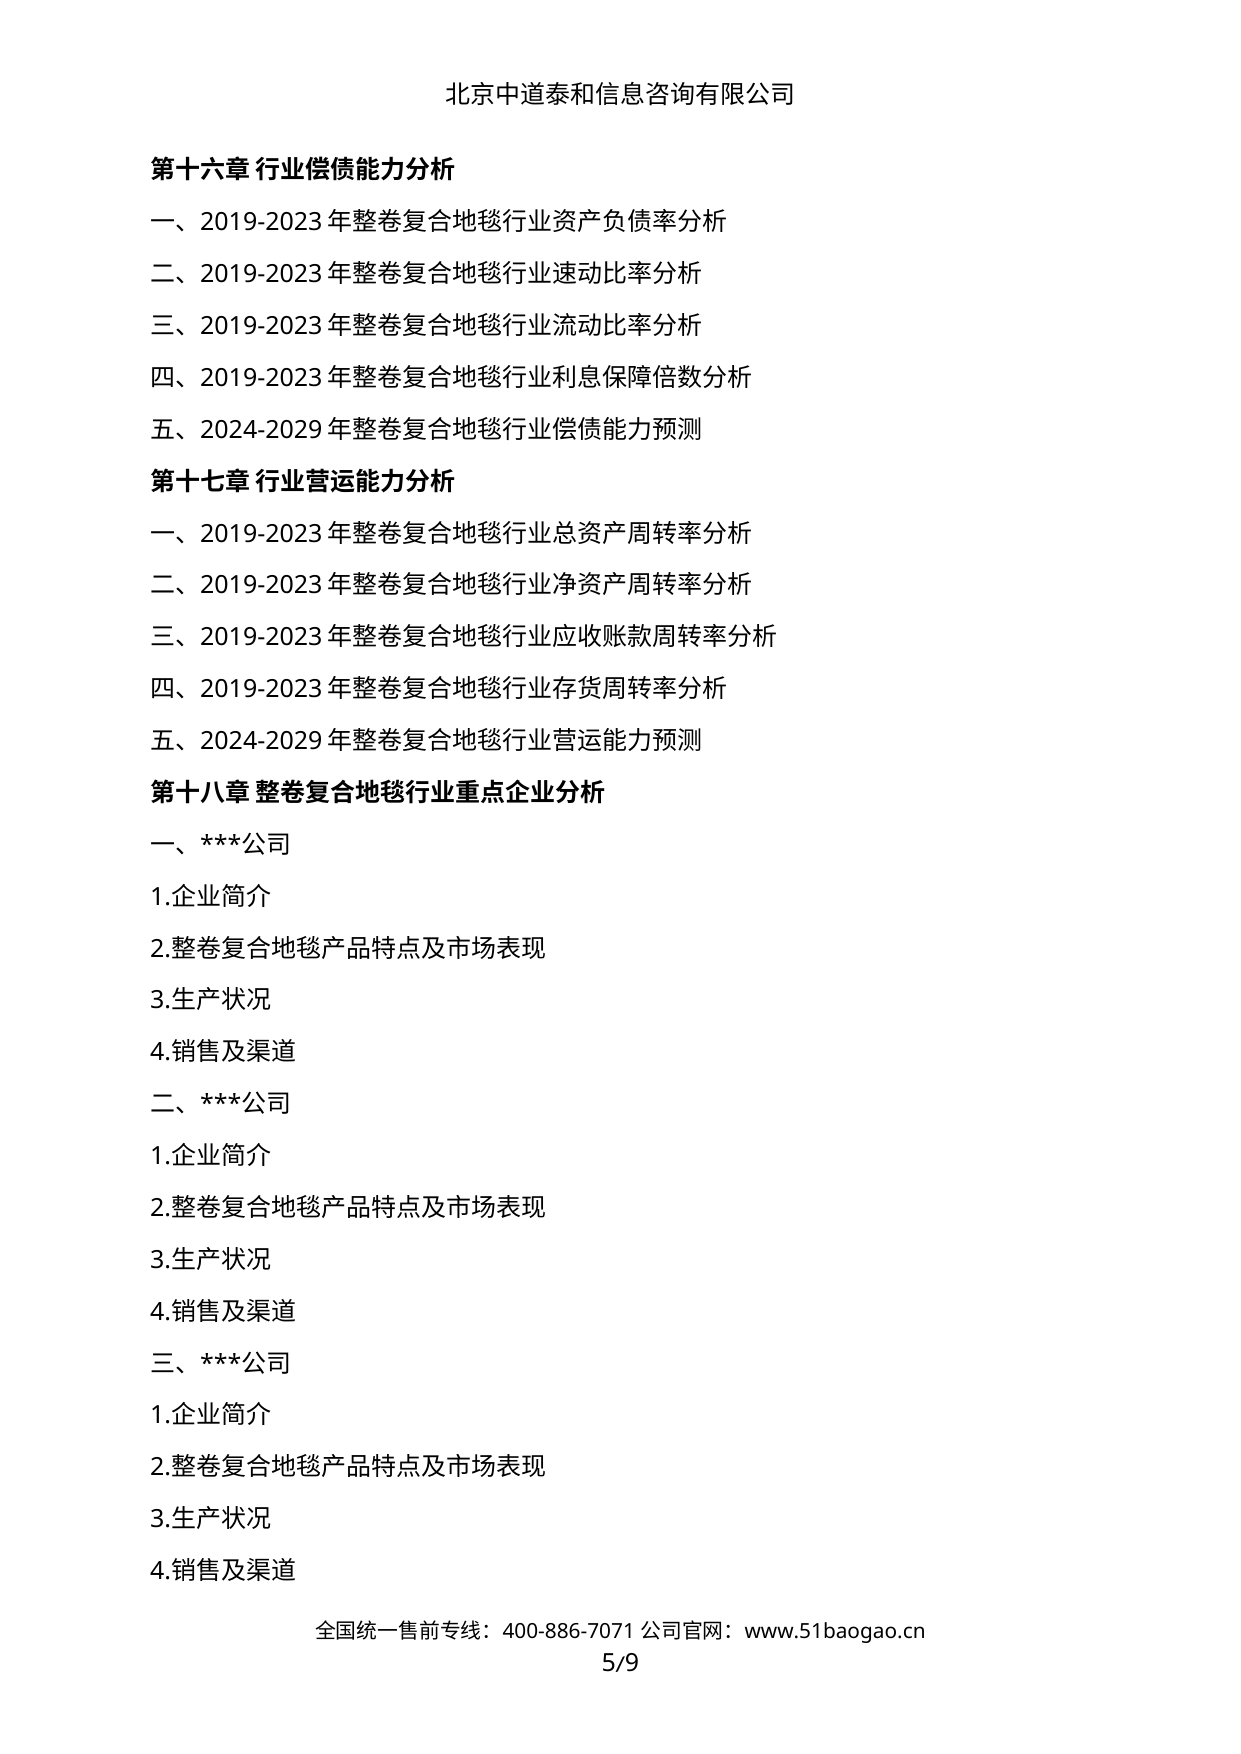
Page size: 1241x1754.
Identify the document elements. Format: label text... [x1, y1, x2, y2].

text 2.整卷复合地毯产品特点及市场表现 [150, 1187, 1090, 1224]
text 一、2019-2023年整卷复合地毯行业总资产周转率分析 [150, 513, 1090, 549]
text 四、2019-2023年整卷复合地毯行业利息保障倍数分析 [150, 357, 1090, 394]
text 四、2019-2023年整卷复合地毯行业存货周转率分析 [150, 669, 1090, 705]
text 二、2019-2023年整卷复合地毯行业净资产周转率分析 [150, 565, 1090, 601]
text 一、2019-2023年整卷复合地毯行业资产负债率分析 [150, 202, 1090, 238]
text 3.生产状况 [150, 1239, 1090, 1276]
text 二、***公司 [150, 1084, 1090, 1120]
text 五、2024-2029年整卷复合地毯行业偿债能力预测 [150, 409, 1090, 446]
text 4.销售及渠道 [150, 1291, 1090, 1327]
text 第十八章 整卷复合地毯行业重点企业分析 [150, 772, 1090, 809]
text 三、2019-2023年整卷复合地毯行业应收账款周转率分析 [150, 617, 1090, 653]
text 4.销售及渠道 [150, 1551, 1090, 1587]
text 3.生产状况 [150, 980, 1090, 1016]
text 1.企业简介 [150, 1136, 1090, 1172]
text 二、2019-2023年整卷复合地毯行业速动比率分析 [150, 254, 1090, 290]
text 第十七章 行业营运能力分析 [150, 461, 1090, 497]
text 2.整卷复合地毯产品特点及市场表现 [150, 928, 1090, 964]
text 五、2024-2029年整卷复合地毯行业营运能力预测 [150, 721, 1090, 757]
text 一、***公司 [150, 824, 1090, 861]
text 三、2019-2023年整卷复合地毯行业流动比率分析 [150, 306, 1090, 342]
text 1.企业简介 [150, 876, 1090, 912]
text 1.企业简介 [150, 1395, 1090, 1431]
text 2.整卷复合地毯产品特点及市场表现 [150, 1447, 1090, 1483]
text 第十六章 行业偿债能力分析 [150, 150, 1090, 186]
text 3.生产状况 [150, 1499, 1090, 1535]
text 4.销售及渠道 [150, 1032, 1090, 1068]
text 三、***公司 [150, 1343, 1090, 1379]
